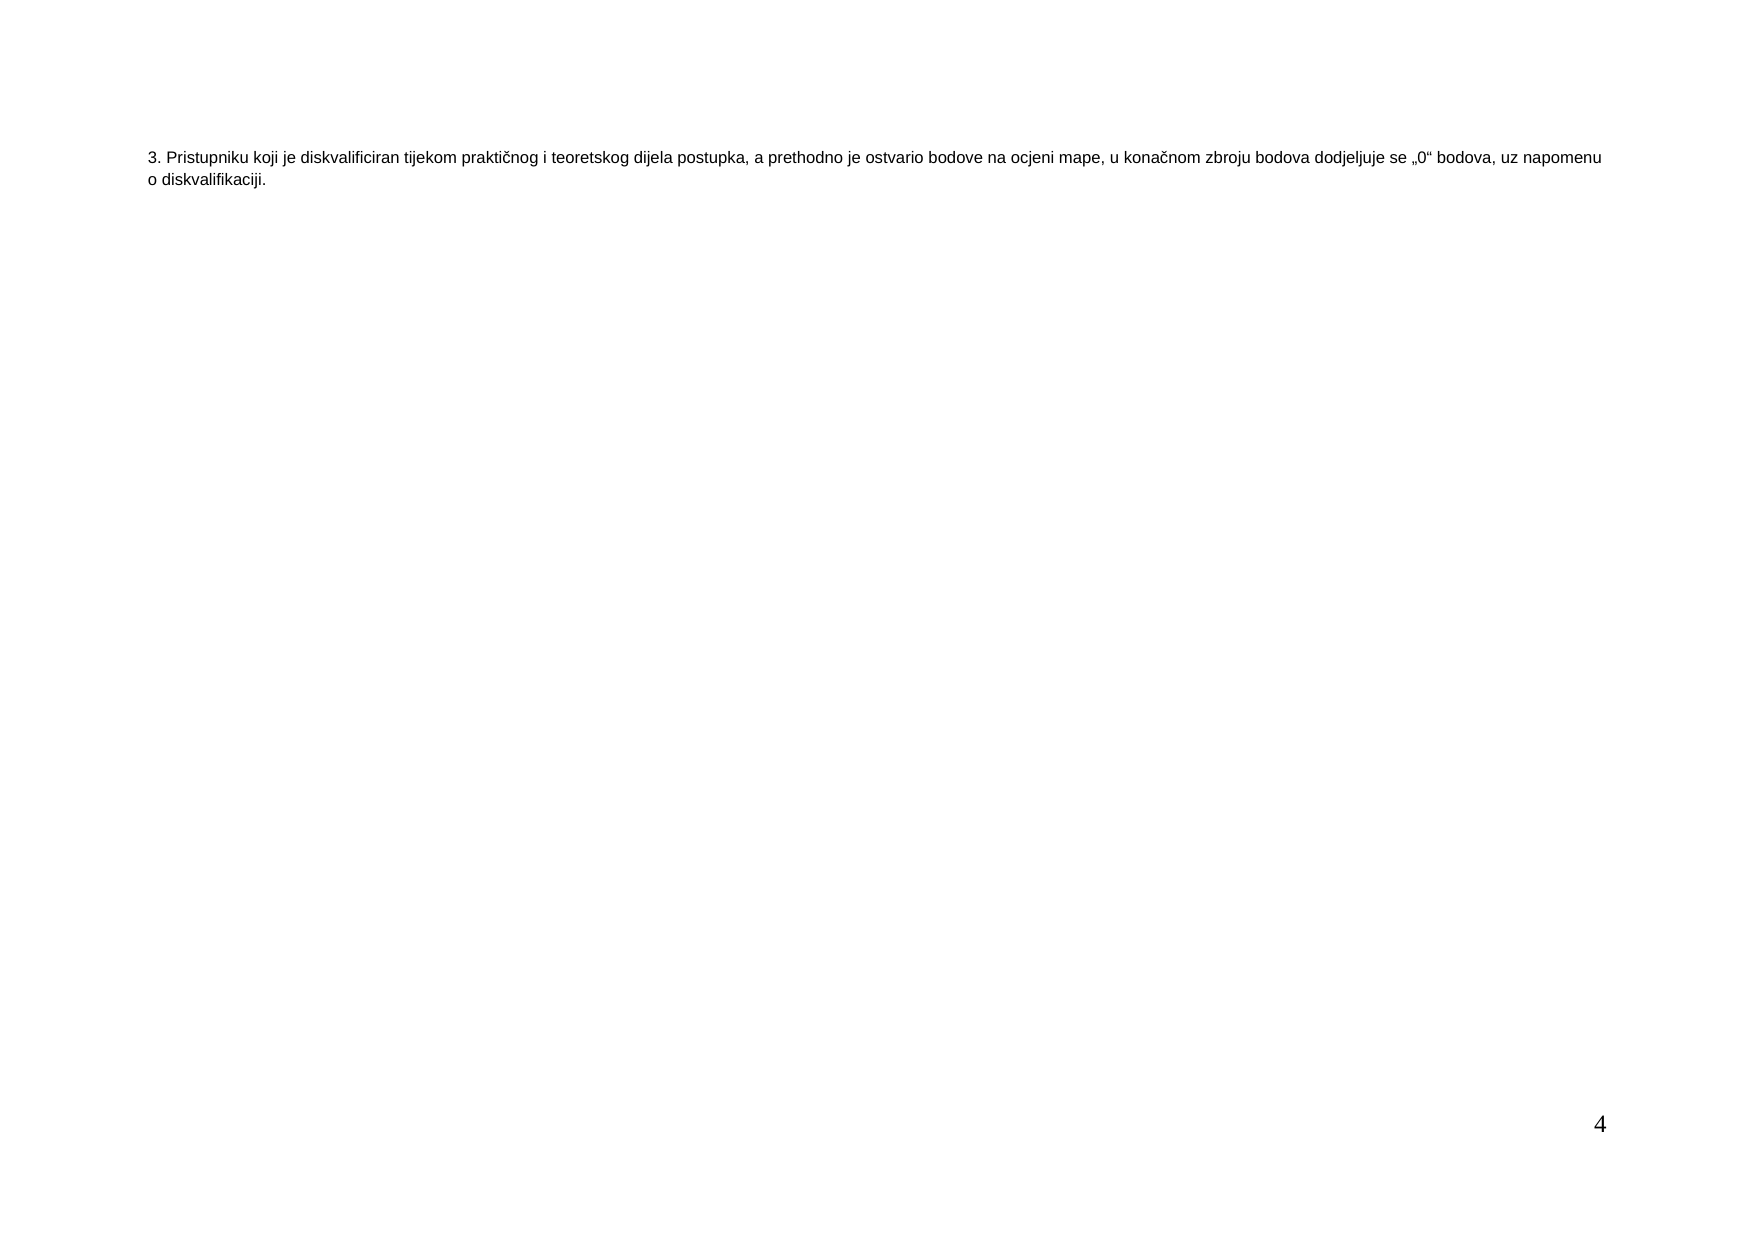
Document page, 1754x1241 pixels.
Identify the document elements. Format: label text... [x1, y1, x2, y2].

text 3. Pristupniku koji je diskvalificiran tijekom praktičnog i teoretskog dijela postupka, a prethodno je ostvario bodove na ocjeni mape, u konačnom zbroju bodova dodjeljuje se „0“ bodova, uz napomenu o diskvalifikaciji. [148, 148, 1606, 189]
